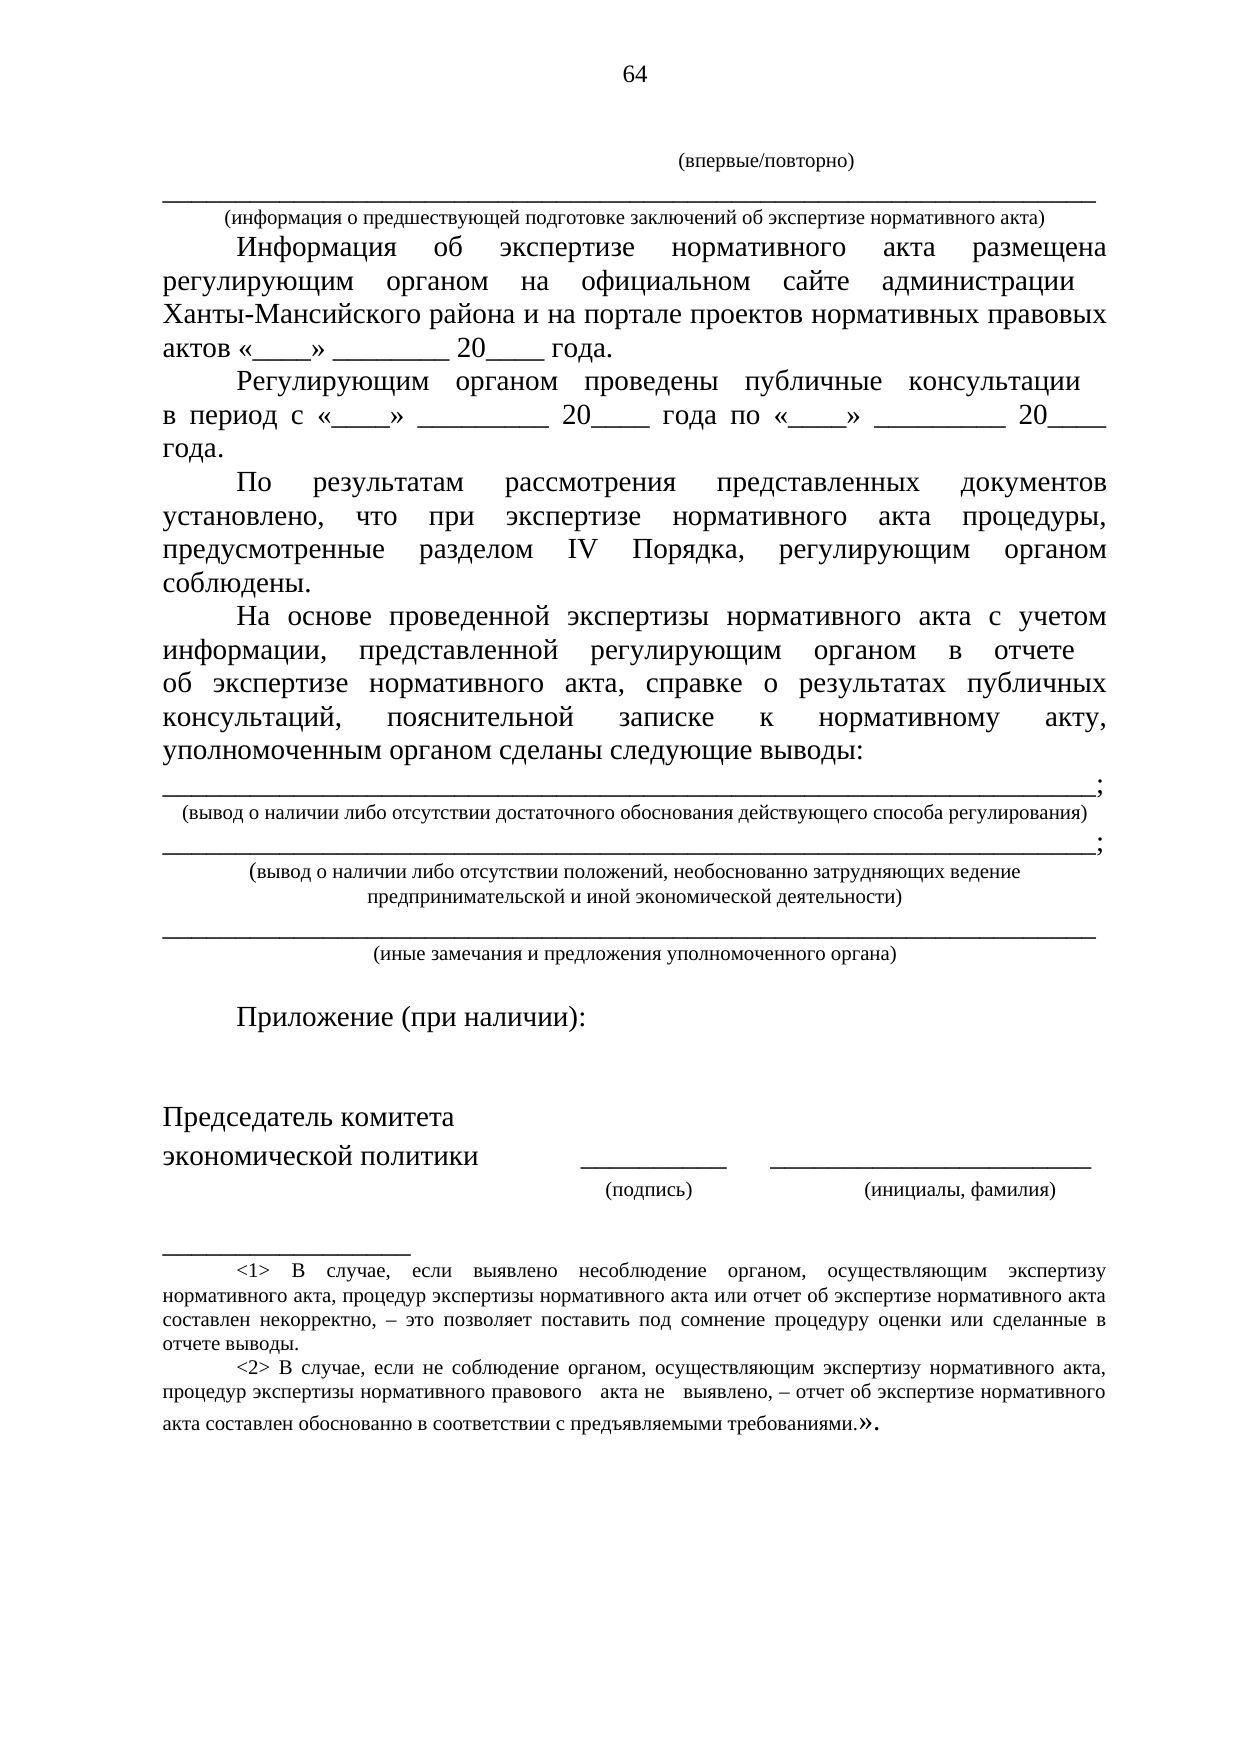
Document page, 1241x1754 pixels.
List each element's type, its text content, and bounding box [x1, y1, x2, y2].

text Приложение (при наличии): [162, 999, 1107, 1032]
text (вывод о наличии либо отсутствии достаточного обоснования действующего способа регулирования) [162, 799, 1107, 824]
text (информация о предшествующей подготовке заключений об экспертизе нормативного акта) [162, 205, 1107, 229]
text По результатам рассмотрения представленных документов установлено, что при экспертизе нормативного акта процедуры, предусмотренные разделом IV Порядка, регулирующим органом соблюдены. [162, 464, 1107, 598]
text На основе проведенной экспертизы нормативного акта с учетом информации, представленной регулирующим органом в отчете об экспертизе нормативного акта, справке о результатах публичных консультаций, пояснительной записке к нормативному акту, уполномоченным органом сделаны следующие выводы: [162, 598, 1107, 766]
text (впервые/повторно) [162, 148, 1107, 172]
text (иные замечания и предложения уполномоченного органа) [162, 941, 1107, 965]
list экономической политики __________ ______________________ [162, 1138, 1107, 1171]
text ________________________________________________________________ [162, 172, 1107, 205]
text ________________________________________________________________; [162, 766, 1107, 799]
text _________________ [162, 1225, 1107, 1258]
text (вывод о наличии либо отсутствии положений, необоснованно затрудняющих ведение [162, 857, 1107, 883]
text <1> В случае, если выявлено несоблюдение органом, осуществляющим экспертизу нормативного акта, процедур экспертизы нормативного акта или отчет об экспертизе нормативного акта составлен некорректно, – это позволяет поставить под сомнение процедуру оценки или сделанные в отчете выводы. [162, 1258, 1107, 1355]
text Информация об экспертизе нормативного акта размещена регулирующим органом на официальном сайте администрации Ханты-Мансийского района и на портале проектов нормативных правовых актов «____» ________ 20____ года. [162, 229, 1107, 363]
list (подпись) (инициалы, фамилия) [162, 1176, 1107, 1201]
list Председатель комитета [162, 1099, 1107, 1133]
text <2> В случае, если не соблюдение органом, осуществляющим экспертизу нормативного акта, процедур экспертизы нормативного правового акта не выявлено, – отчет об экспертизе нормативного акта составлен обоснованно в соответствии с предъявляемыми требованиями.». [162, 1355, 1107, 1436]
text предпринимательской и иной экономической деятельности) [162, 883, 1107, 908]
text ________________________________________________________________ [162, 908, 1107, 941]
text Регулирующим органом проведены публичные консультации в период с «____» _________ 20____ года по «____» _________ 20____ года. [162, 363, 1107, 464]
text ________________________________________________________________; [162, 824, 1107, 857]
